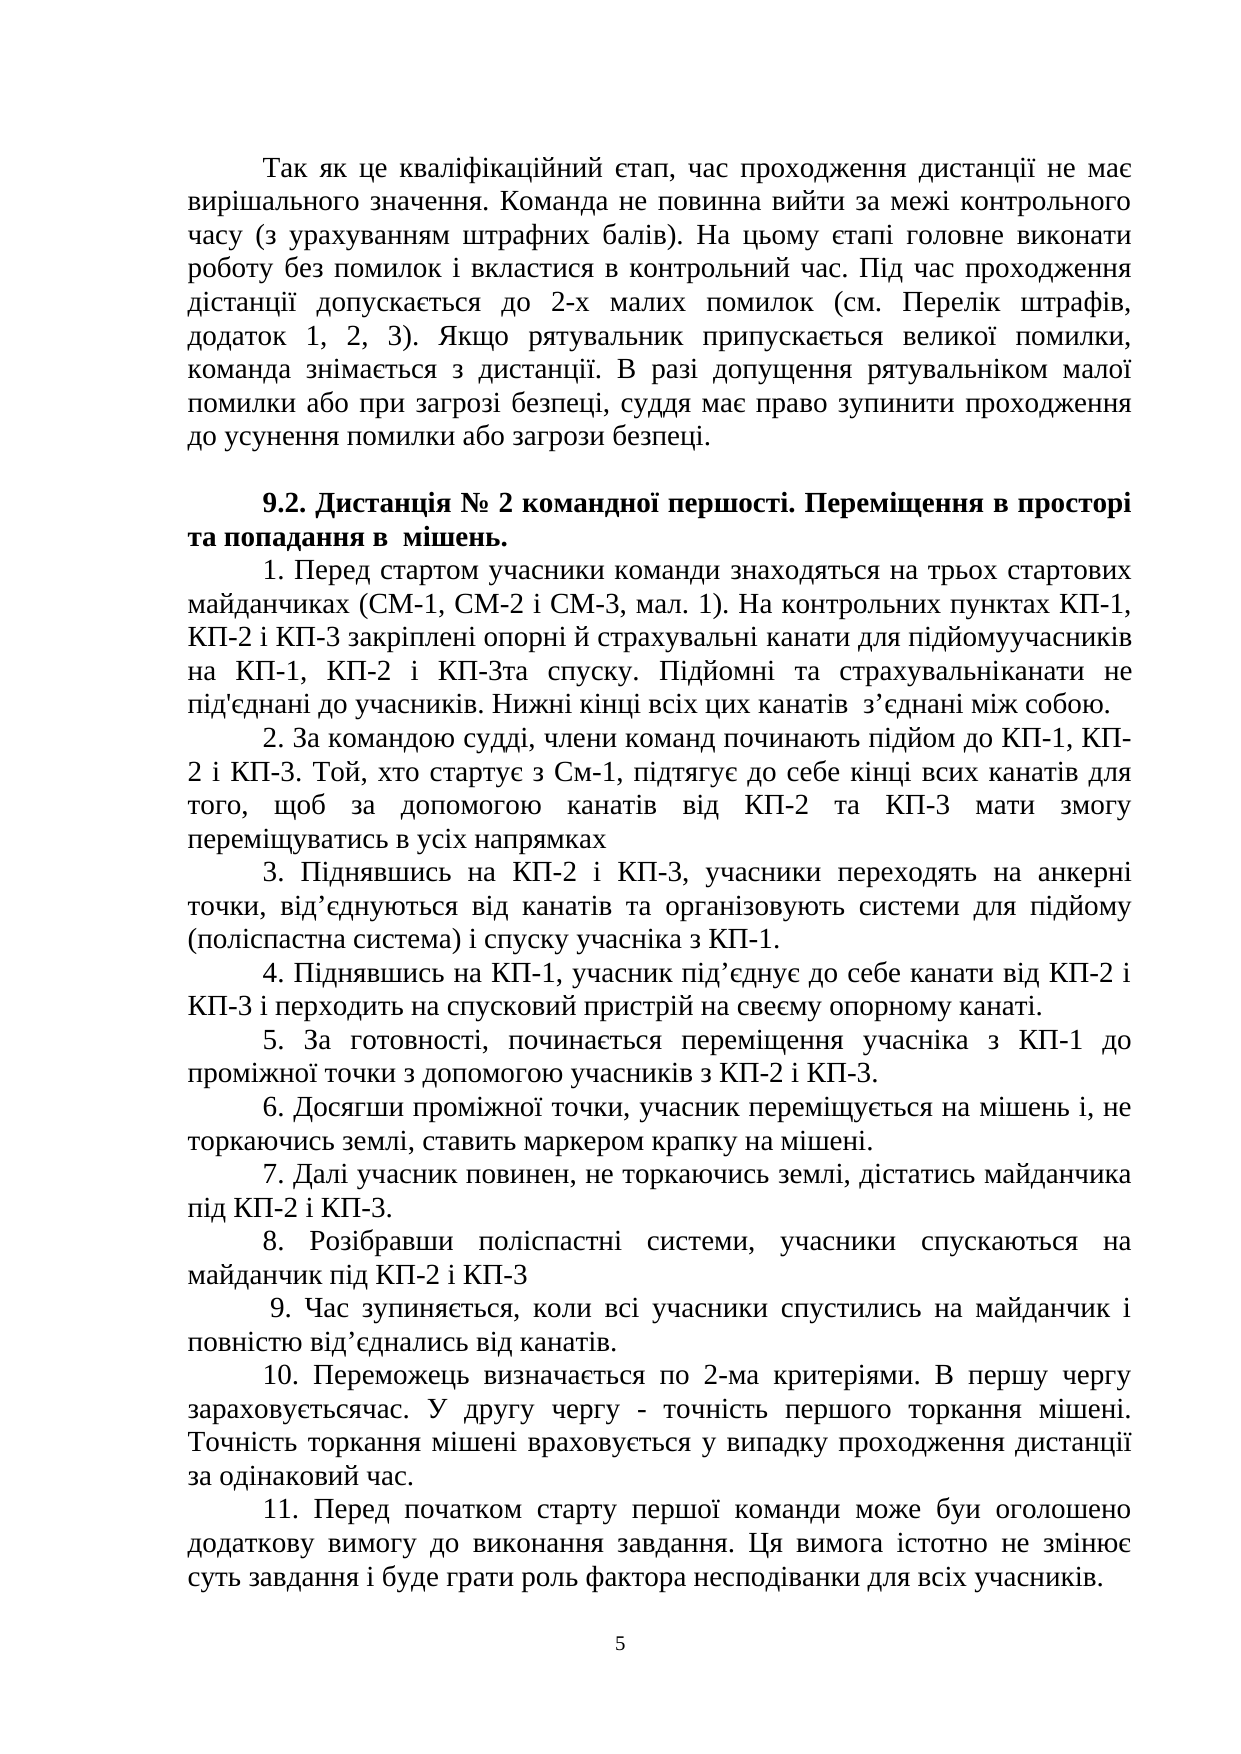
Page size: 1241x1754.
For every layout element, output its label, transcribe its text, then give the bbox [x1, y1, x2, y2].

text 9.2. Дистанція № 2 командної першості. Переміщення в просторі та попадання в мішень. [187, 485, 1132, 552]
text 8. Розібравши поліспастні системи, учасники спускаються на майданчик під КП-2 і КП-3 [187, 1223, 1132, 1290]
text 9. Час зупиняється, коли всі учасники спустились на майданчик і повністю від’єднались від канатів. [187, 1290, 1132, 1357]
text 7. Далі учасник повинен, не торкаючись землі, дістатись майданчика під КП-2 і КП-3. [187, 1156, 1132, 1223]
text 4. Піднявшись на КП-1, учасник під’єднує до себе канати від КП-2 і КП-3 і перходить на спусковий пристрій на свеєму опорному канаті. [187, 955, 1132, 1022]
text 11. Перед початком старту першої команди може буи оголошено додаткову вимогу до виконання завдання. Ця вимога істотно не змінює суть завдання і буде грати роль фактора несподіванки для всіх учасників. [187, 1492, 1132, 1592]
text 1. Перед стартом учасники команди знаходяться на трьох стартових майданчиках (СМ-1, СМ-2 і СМ-3, мал. 1). На контрольних пунктах КП-1, КП-2 і КП-3 закріплені опорні й страхувальні канати для підйомуучасників на КП-1, КП-2 і КП-3та спуску. Підйомні та страхувальніканати не під'єднані до учасників. Нижні кінці всіх цих канатів з’єднані між собою. [187, 552, 1132, 720]
text Так як це кваліфікаційний єтап, час проходження дистанції не має вирішального значення. Команда не повинна вийти за межі контрольного часу (з урахуванням штрафних балів). На цьому єтапі головне виконати роботу без помилок і вкластися в контрольний час. Під час проходження дістанції допускається до 2-х малих помилок (см. Перелік штрафів, додаток 1, 2, 3). Якщо рятувальник припускається великої помилки, команда знімається з дистанції. В разі допущення рятувальніком малої помилки або при загрозі безпеці, суддя має право зупинити проходження до усунення помилки або загрози безпеці. [187, 150, 1132, 452]
text 5. За готовності, починається переміщення учасніка з КП-1 до проміжної точки з допомогою учасників з КП-2 і КП-3. [187, 1022, 1132, 1089]
text 10. Переможець визначається по 2-ма критеріями. В першу чергу зараховуєтьсячас. У другу чергу - точність першого торкання мішені. Точність торкання мішені враховується у випадку проходження дистанції за одінаковий час. [187, 1357, 1132, 1492]
text 6. Досягши проміжної точки, учасник переміщується на мішень і, не торкаючись землі, ставить маркером крапку на мішені. [187, 1089, 1132, 1156]
text 2. За командою судді, члени команд починають підйом до КП-1, КП-2 і КП-3. Той, хто стартує з См-1, підтягує до себе кінці всих канатів для того, щоб за допомогою канатів від КП-2 та КП-3 мати змогу переміщуватись в усіх напрямках [187, 720, 1132, 854]
text 3. Піднявшись на КП-2 і КП-3, учасники переходять на анкерні точки, від’єднуються від канатів та організовують системи для підйому (поліспастна система) і спуску учасніка з КП-1. [187, 854, 1132, 955]
